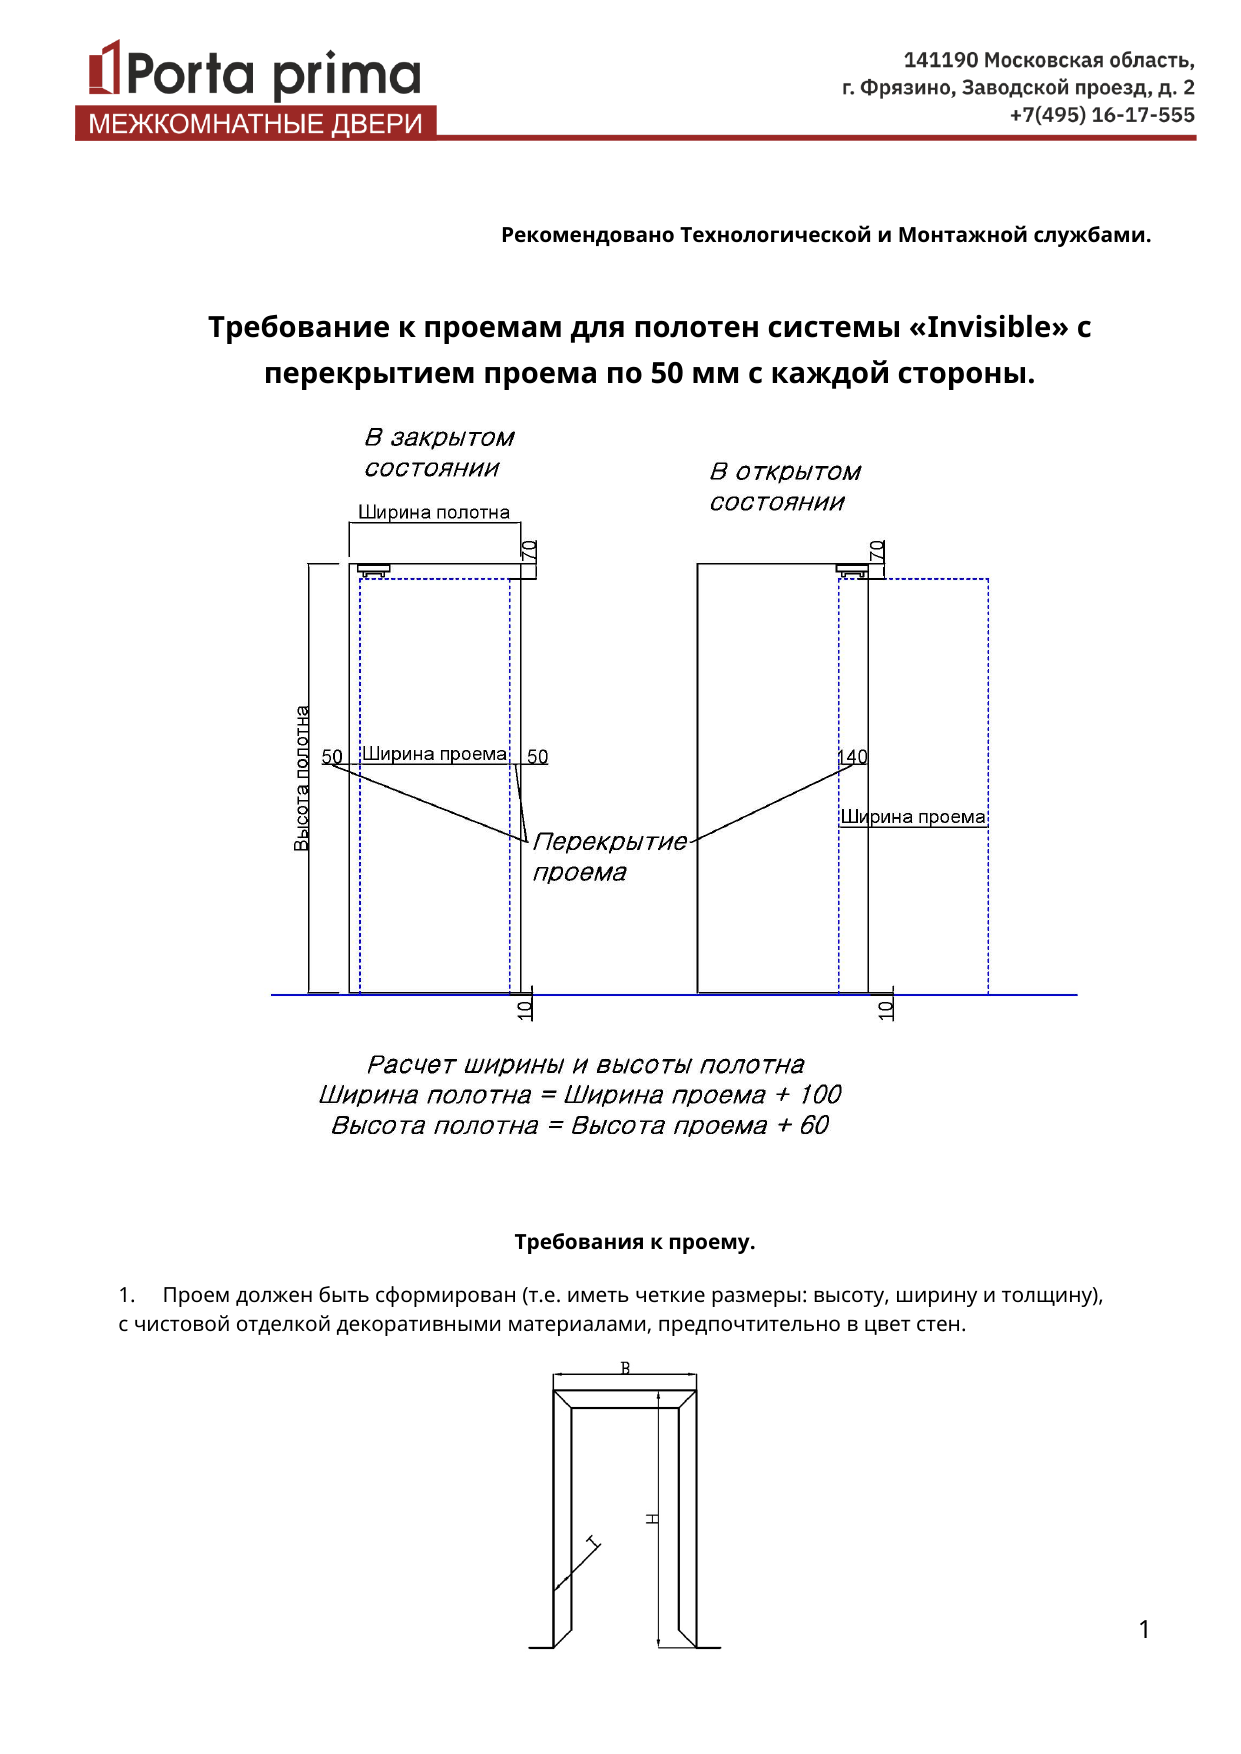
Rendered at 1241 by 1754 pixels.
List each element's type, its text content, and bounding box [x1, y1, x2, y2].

picture [517, 1353, 735, 1660]
list Проем должен быть сформирован (т.е. иметь четкие размеры: высоту, ширину и толщину), [118, 1281, 1152, 1309]
picture [257, 420, 1083, 1156]
list Требование к проемам для полотен системы «Invisible» с перекрытием проема по 50 мм с каждой стороны. [148, 306, 1152, 392]
text Требования к проему. [118, 1227, 1152, 1256]
text с чистовой отделкой декоративными материалами, предпочтительно в цвет стен. [118, 1309, 1152, 1337]
picture [75, 39, 1197, 141]
text Рекомендовано Технологической и Монтажной службами. [118, 220, 1152, 249]
